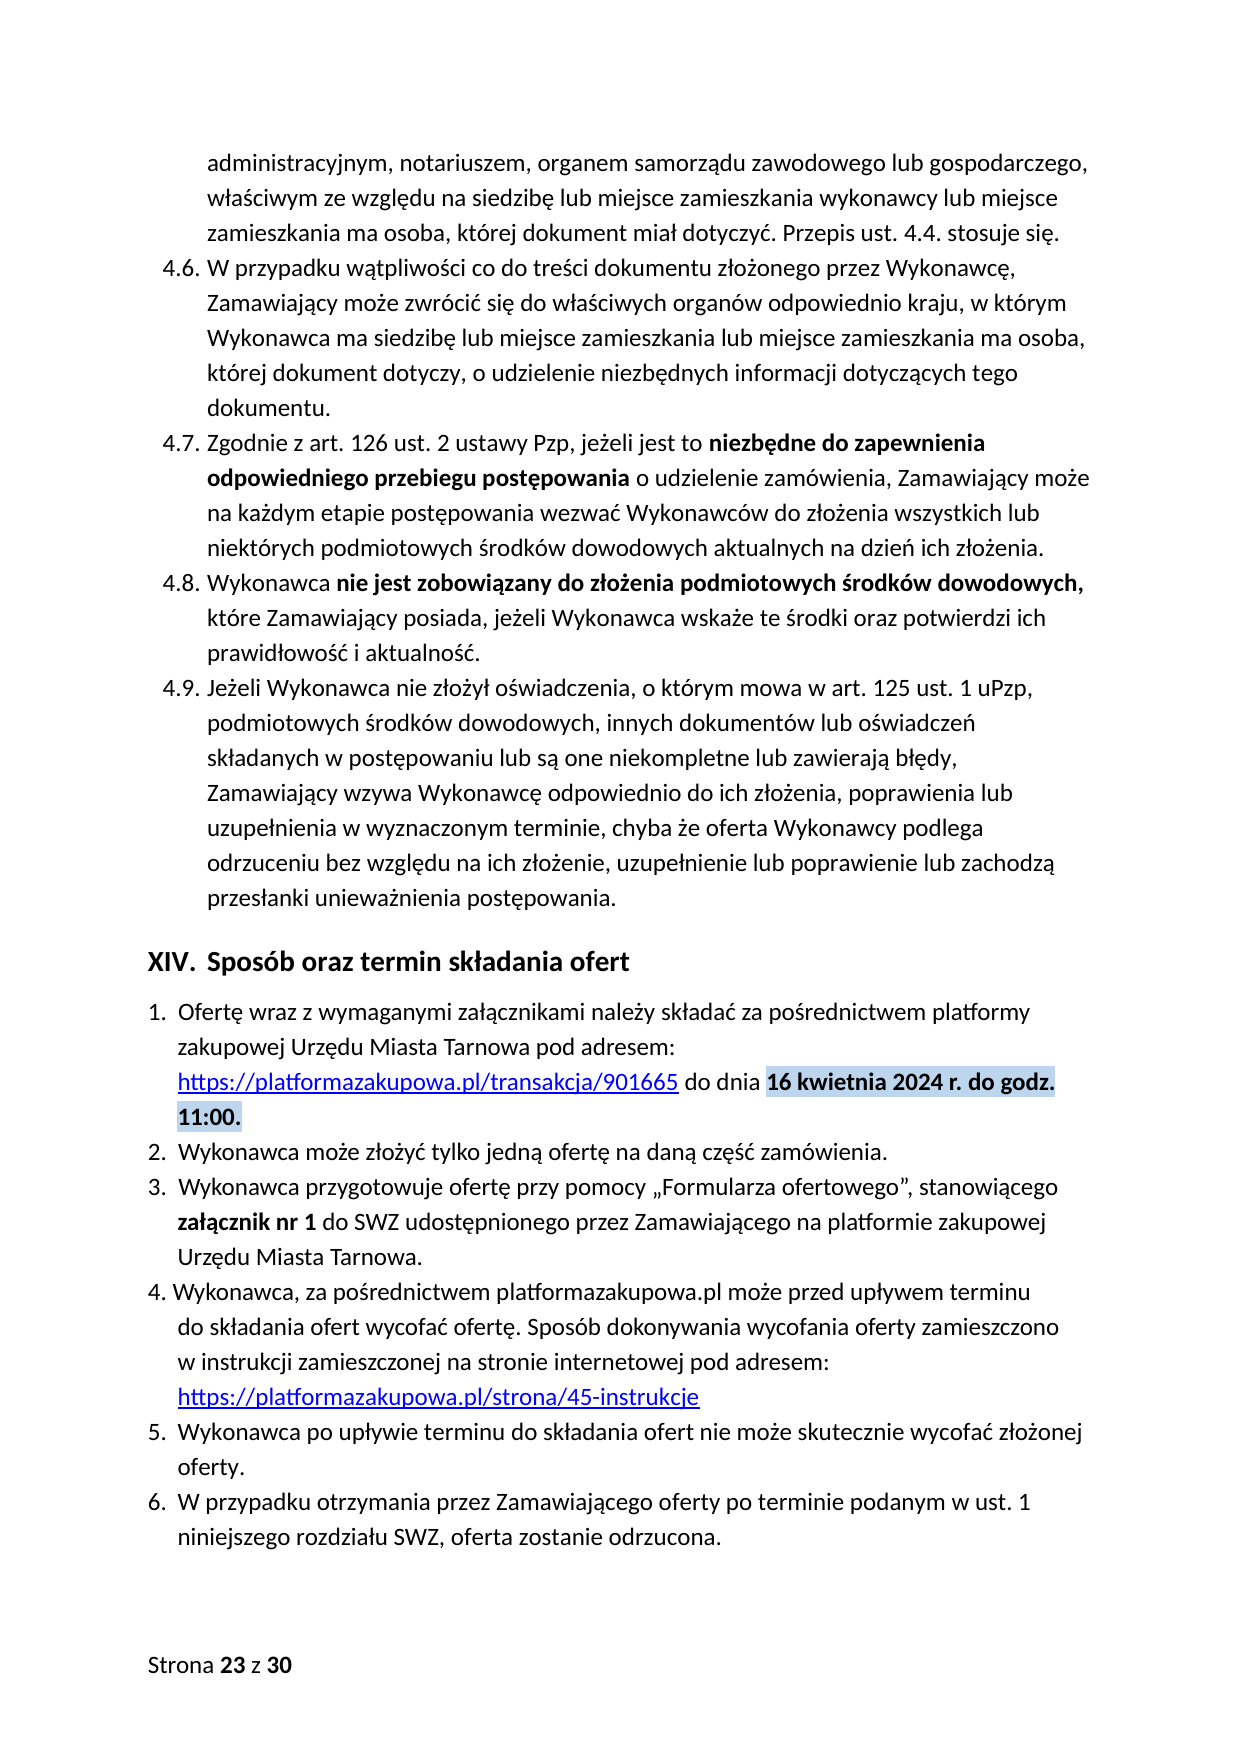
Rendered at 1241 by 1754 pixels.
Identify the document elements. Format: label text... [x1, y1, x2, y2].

list Sposób oraz termin składania ofert [148, 943, 1093, 978]
text 2. Wykonawca może złożyć tylko jedną ofertę na daną część zamówienia. [148, 1136, 1093, 1167]
list Wykonawca po upływie terminu do składania ofert nie może skutecznie wycofać złożonej oferty. [148, 1416, 1093, 1482]
text 4. Wykonawca, za pośrednictwem platformazakupowa.pl może przed upływem terminu do składania ofert wycofać ofertę. Sposób dokonywania wycofania oferty zamieszczono w instrukcji zamieszczonej na stronie internetowej pod adresem: [148, 1276, 1093, 1377]
list W przypadku wątpliwości co do treści dokumentu złożonego przez Wykonawcę, Zamawiający może zwrócić się do właściwych organów odpowiednio kraju, w którym Wykonawca ma siedzibę lub miejsce zamieszkania lub miejsce zamieszkania ma osoba, której dokument dotyczy, o udzielenie niezbędnych informacji dotyczących tego dokumentu. [162, 253, 1093, 423]
text 1. Ofertę wraz z wymaganymi załącznikami należy składać za pośrednictwem platformy zakupowej Urzędu Miasta Tarnowa pod adresem: https://platformazakupowa.pl/transakcja/901665 do dnia 16 kwietnia 2024 r. do godz. 11:00. [148, 996, 1093, 1132]
list Wykonawca nie jest zobowiązany do złożenia podmiotowych środków dowodowych, które Zamawiający posiada, jeżeli Wykonawca wskaże te środki oraz potwierdzi ich prawidłowość i aktualność. [162, 568, 1093, 668]
list Jeżeli Wykonawca nie złożył oświadczenia, o którym mowa w art. 125 ust. 1 uPzp, podmiotowych środków dowodowych, innych dokumentów lub oświadczeń składanych w postępowaniu lub są one niekompletne lub zawierają błędy, Zamawiający wzywa Wykonawcę odpowiednio do ich złożenia, poprawienia lub uzupełnienia w wyznaczonym terminie, chyba że oferta Wykonawcy podlega odrzuceniu bez względu na ich złożenie, uzupełnienie lub poprawienie lub zachodzą przesłanki unieważnienia postępowania. [162, 673, 1093, 913]
list https://platformazakupowa.pl/strona/45-instrukcje [177, 1381, 1093, 1412]
list Zgodnie z art. 126 ust. 2 ustawy Pzp, jeżeli jest to niezbędne do zapewnienia odpowiedniego przebiegu postępowania o udzielenie zamówienia, Zamawiający może na każdym etapie postępowania wezwać Wykonawców do złożenia wszystkich lub niektórych podmiotowych środków dowodowych aktualnych na dzień ich złożenia. [162, 428, 1093, 563]
text 3. Wykonawca przygotowuje ofertę przy pomocy „Formularza ofertowego”, stanowiącego załącznik nr 1 do SWZ udostępnionego przez Zamawiającego na platformie zakupowej Urzędu Miasta Tarnowa. [148, 1171, 1093, 1272]
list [162, 148, 1093, 248]
list W przypadku otrzymania przez Zamawiającego oferty po terminie podanym w ust. 1 niniejszego rozdziału SWZ, oferta zostanie odrzucona. [148, 1486, 1093, 1552]
